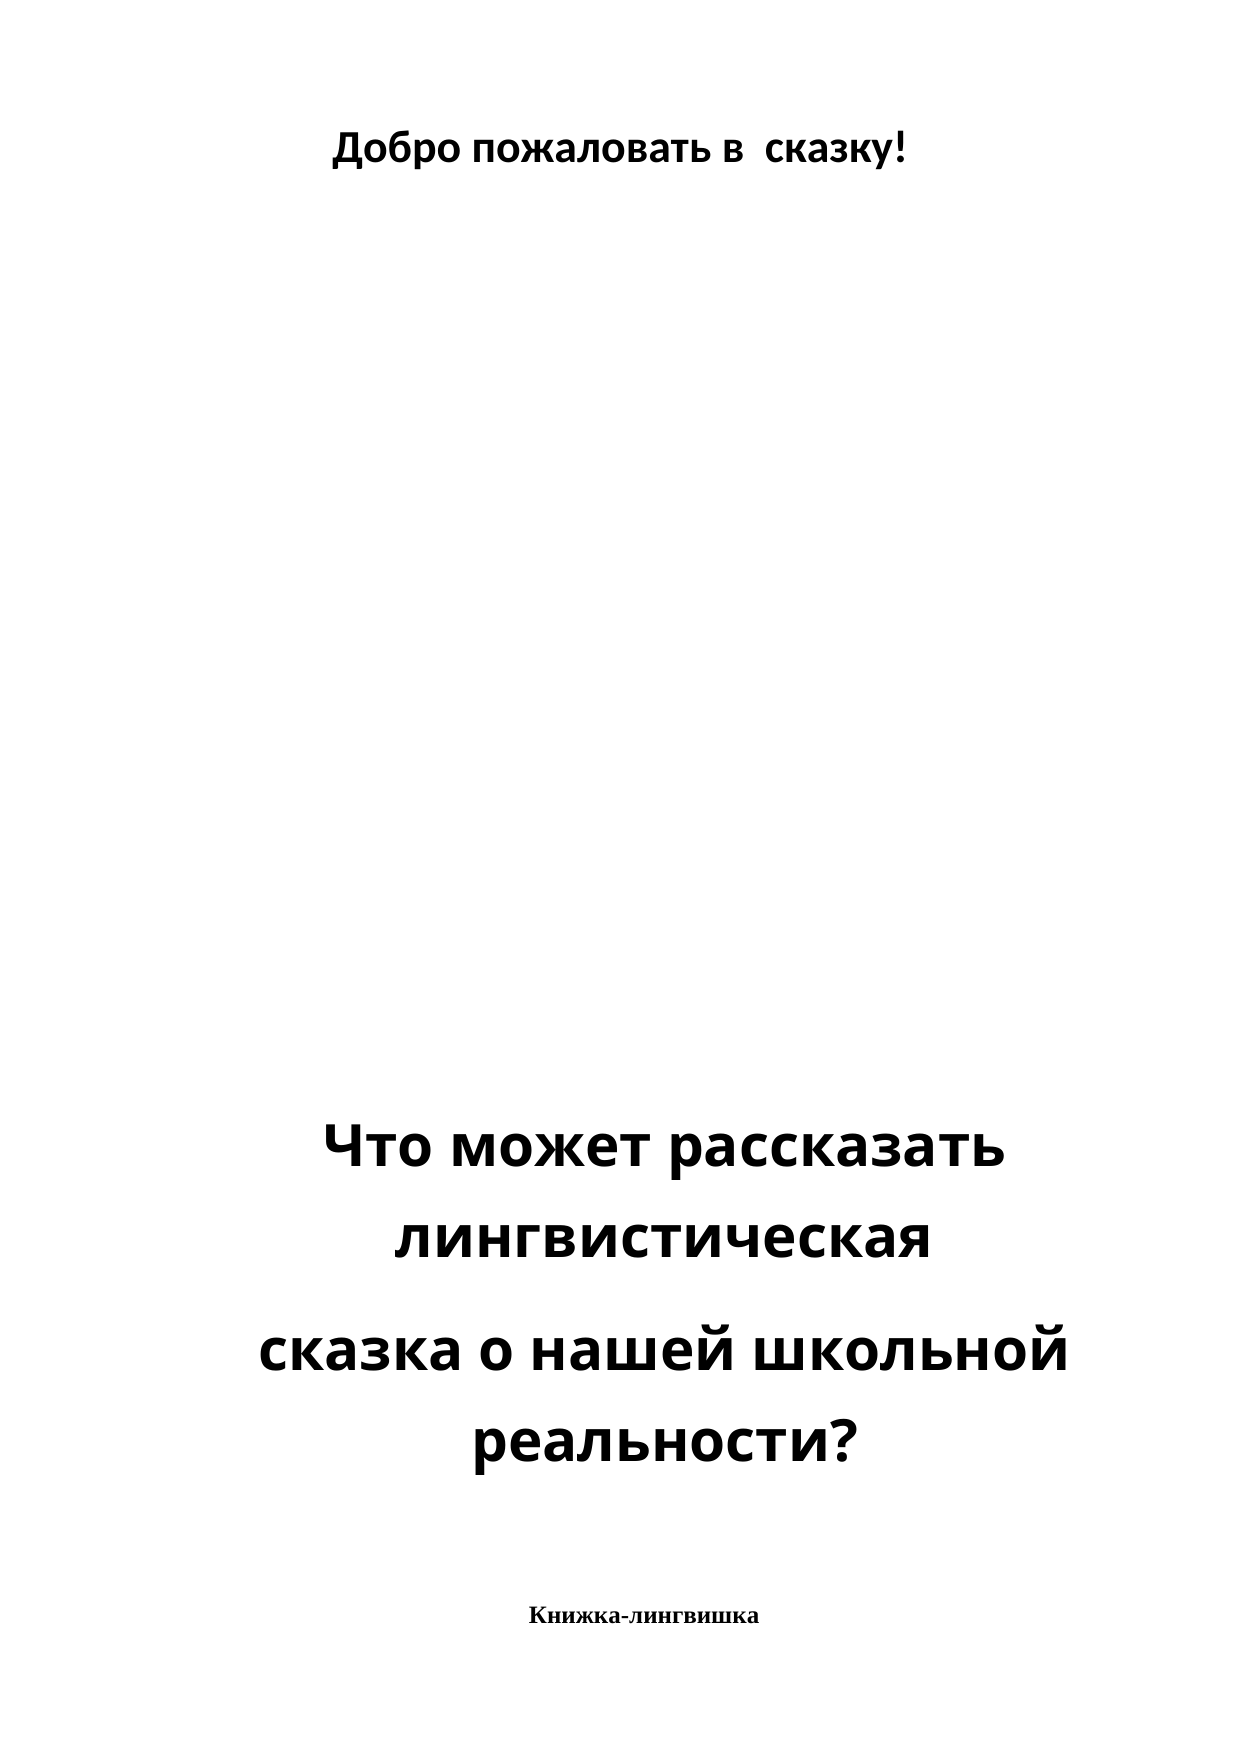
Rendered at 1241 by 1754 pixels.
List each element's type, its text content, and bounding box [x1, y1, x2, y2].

text Что может рассказать лингвистическая [177, 1104, 1152, 1275]
text Добро пожаловать в сказку! [177, 118, 1152, 174]
text сказка о нашей школьной реальности? [177, 1308, 1152, 1478]
text Книжка-лингвишка [177, 1600, 1152, 1629]
